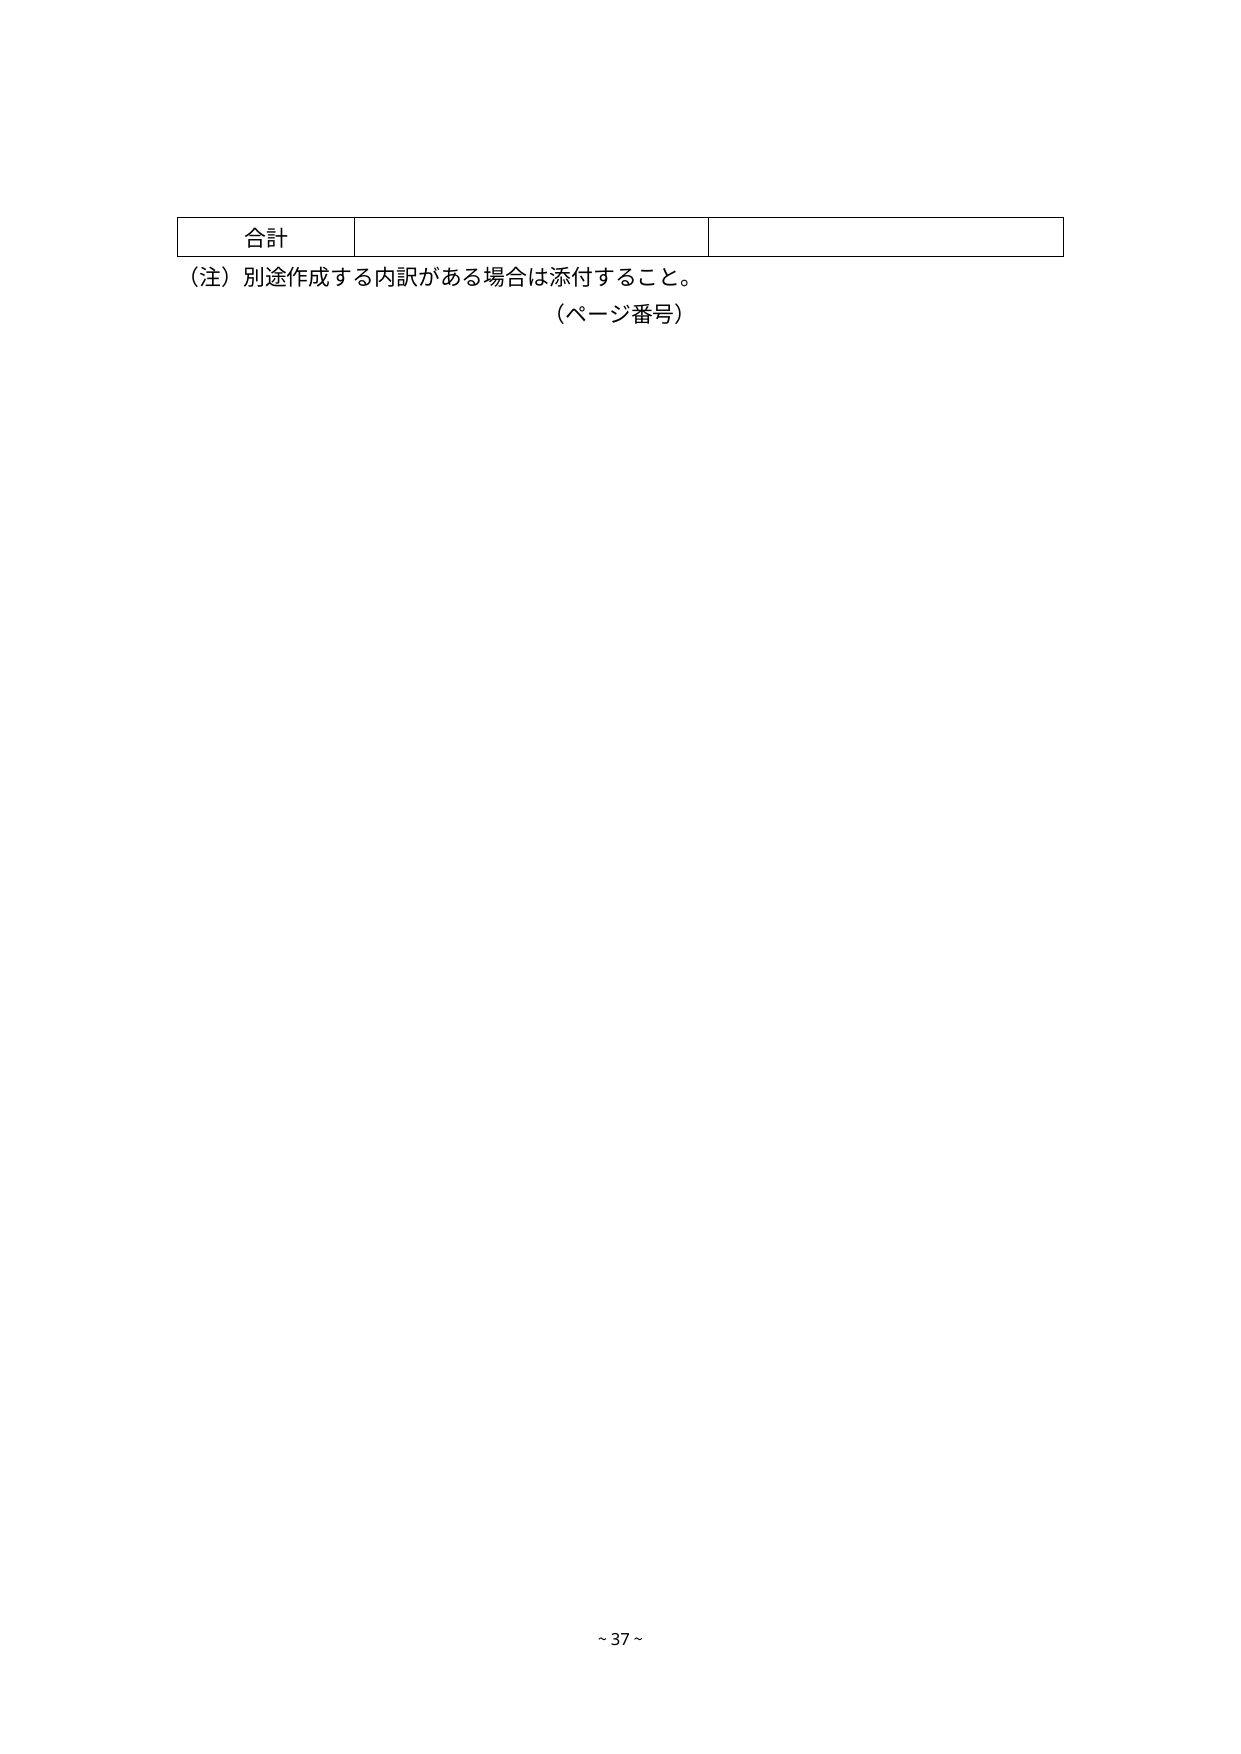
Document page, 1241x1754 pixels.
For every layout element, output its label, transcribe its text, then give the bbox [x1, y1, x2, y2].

table_cell 合計 [178, 218, 354, 256]
table_cell [355, 218, 708, 256]
table_cell [709, 218, 1063, 256]
text （ページ番号） [177, 294, 1063, 332]
text （注）別途作成する内訳がある場合は添付すること。 [177, 257, 1063, 294]
